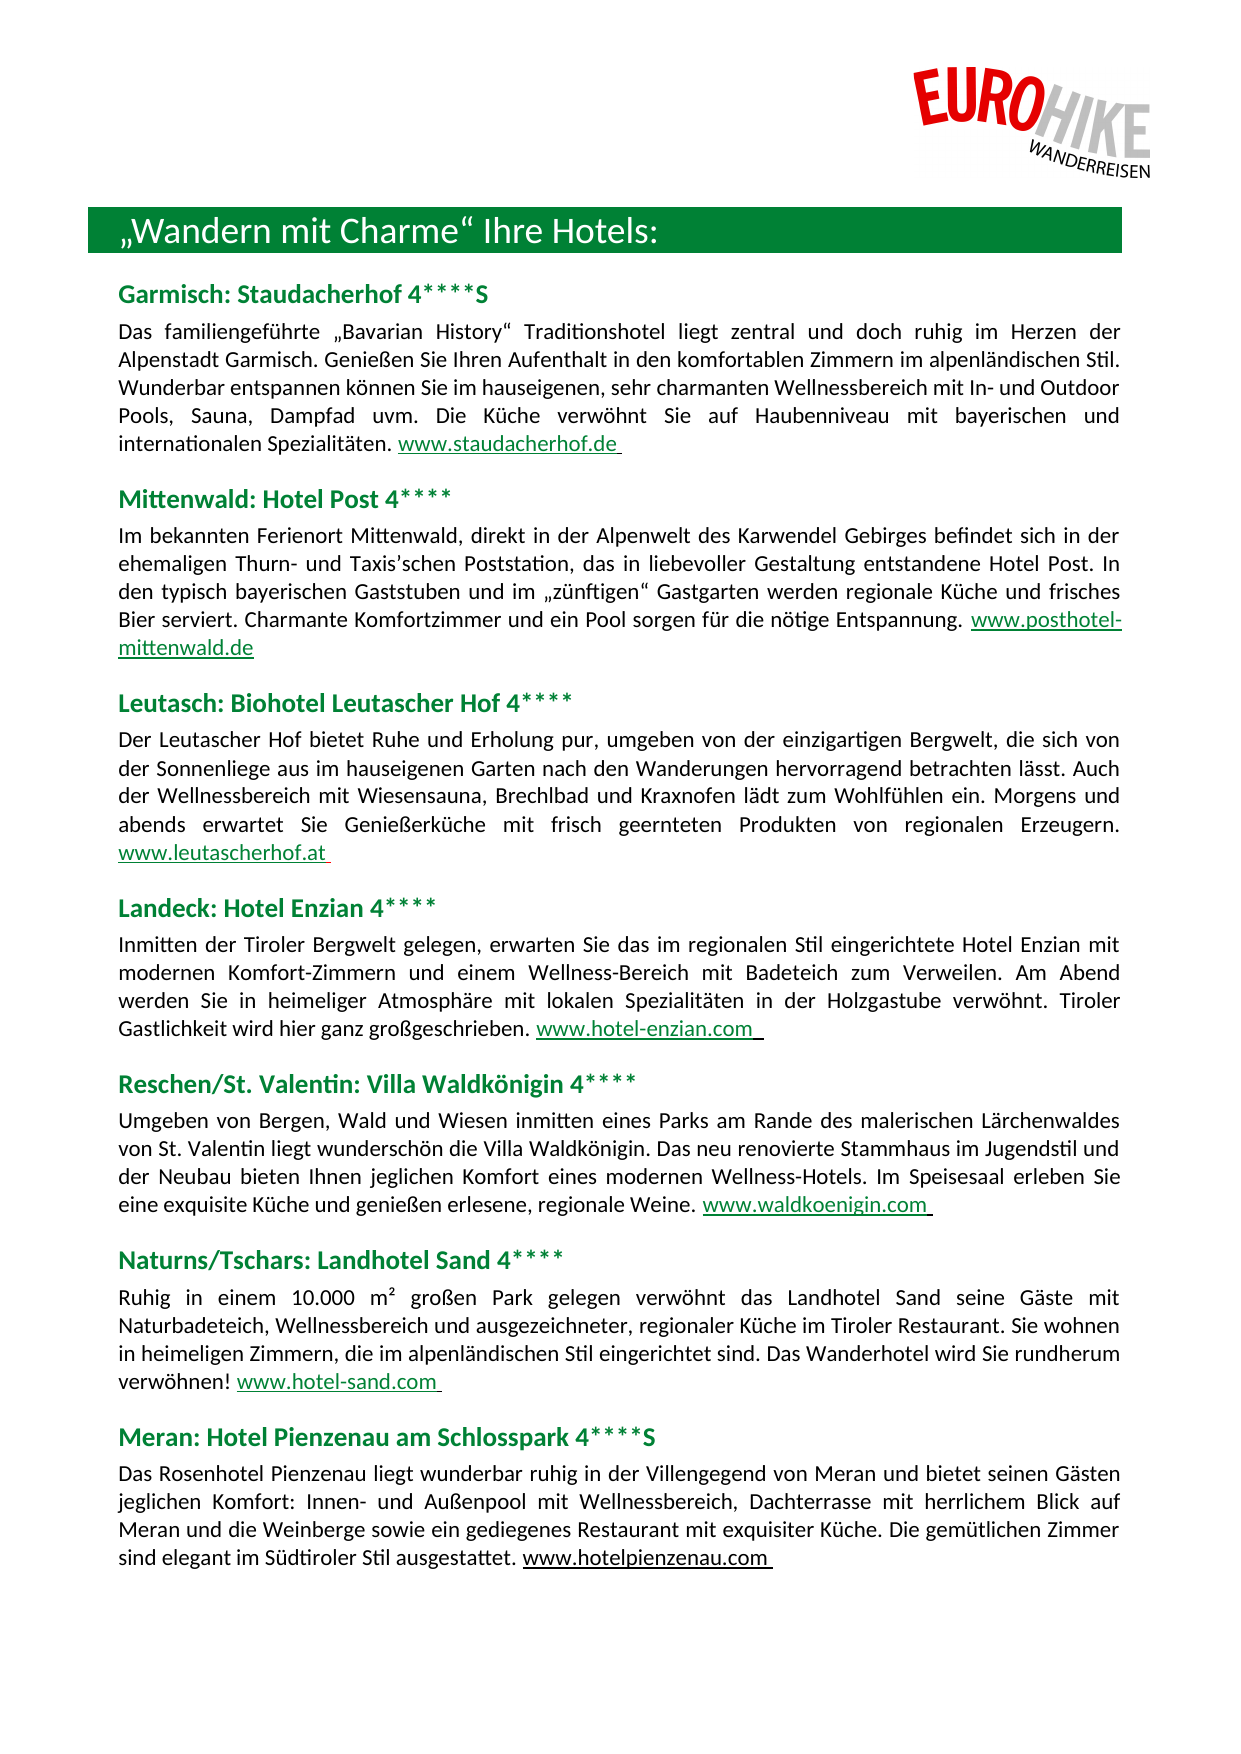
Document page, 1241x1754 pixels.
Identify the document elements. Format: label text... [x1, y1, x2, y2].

subtitle „Wandern mit Charme“ Ihre Hotels: [88, 207, 1122, 253]
subtitle Landeck: Hotel Enzian 4**** [118, 891, 1122, 924]
subtitle Meran: Hotel Pienzenau am Schlosspark 4****S [118, 1420, 1122, 1453]
picture [913, 67, 1150, 178]
subtitle Mittenwald: Hotel Post 4**** [118, 482, 1122, 515]
text Umgeben von Bergen, Wald und Wiesen inmitten eines Parks am Rande des malerischen Lärchenwaldes von St. Valentin liegt wunderschön die Villa Waldkönigin. Das neu renovierte Stammhaus im Jugendstil und der Neubau bieten Ihnen jeglichen Komfort eines modernen Wellness-Hotels. Im Speisesaal erleben Sie eine exquisite Küche und genießen erlesene, regionale Weine. www.waldkoenigin.com [118, 1106, 1122, 1218]
text Im bekannten Ferienort Mittenwald, direkt in der Alpenwelt des Karwendel Gebirges befindet sich in der ehemaligen Thurn- und Taxis’schen Poststation, das in liebevoller Gestaltung entstandene Hotel Post. In den typisch bayerischen Gaststuben und im „zünftigen“ Gastgarten werden regionale Küche und frisches Bier serviert. Charmante Komfortzimmer und ein Pool sorgen für die nötige Entspannung. www.posthotel-mittenwald.de [118, 521, 1122, 661]
text Ruhig in einem 10.000 m² großen Park gelegen verwöhnt das Landhotel Sand seine Gäste mit Naturbadeteich, Wellnessbereich und ausgezeichneter, regionaler Küche im Tiroler Restaurant. Sie wohnen in heimeligen Zimmern, die im alpenländischen Stil eingerichtet sind. Das Wanderhotel wird Sie rundherum verwöhnen! www.hotel-sand.com [118, 1283, 1122, 1395]
subtitle Garmisch: Staudacherhof 4****S [118, 278, 1122, 311]
text Das familiengeführte „Bavarian History“ Traditionshotel liegt zentral und doch ruhig im Herzen der Alpenstadt Garmisch. Genießen Sie Ihren Aufenthalt in den komfortablen Zimmern im alpenländischen Stil. Wunderbar entspannen können Sie im hauseigenen, sehr charmanten Wellnessbereich mit In- und Outdoor Pools, Sauna, Dampfad uvm. Die Küche verwöhnt Sie auf Haubenniveau mit bayerischen und internationalen Spezialitäten. www.staudacherhof.de [118, 317, 1122, 457]
text Das Rosenhotel Pienzenau liegt wunderbar ruhig in der Villengegend von Meran und bietet seinen Gästen jeglichen Komfort: Innen- und Außenpool mit Wellnessbereich, Dachterrasse mit herrlichem Blick auf Meran und die Weinberge sowie ein gediegenes Restaurant mit exquisiter Küche. Die gemütlichen Zimmer sind elegant im Südtiroler Stil ausgestattet. www.hotelpienzenau.com [118, 1459, 1122, 1571]
subtitle Reschen/St. Valentin: Villa Waldkönigin 4**** [118, 1067, 1122, 1100]
subtitle Leutasch: Biohotel Leutascher Hof 4**** [118, 686, 1122, 719]
text Inmitten der Tiroler Bergwelt gelegen, erwarten Sie das im regionalen Stil eingerichtete Hotel Enzian mit modernen Komfort-Zimmern und einem Wellness-Bereich mit Badeteich zum Verweilen. Am Abend werden Sie in heimeliger Atmosphäre mit lokalen Spezialitäten in der Holzgastube verwöhnt. Tiroler Gastlichkeit wird hier ganz großgeschrieben. www.hotel-enzian.com [118, 930, 1122, 1042]
text Der Leutascher Hof bietet Ruhe und Erholung pur, umgeben von der einzigartigen Bergwelt, die sich von der Sonnenliege aus im hauseigenen Garten nach den Wanderungen hervorragend betrachten lässt. Auch der Wellnessbereich mit Wiesensauna, Brechlbad und Kraxnofen lädt zum Wohlfühlen ein. Morgens und abends erwartet Sie Genießerküche mit frisch geernteten Produkten von regionalen Erzeugern. www.leutascherhof.at [118, 726, 1122, 866]
subtitle Naturns/Tschars: Landhotel Sand 4**** [118, 1243, 1122, 1276]
